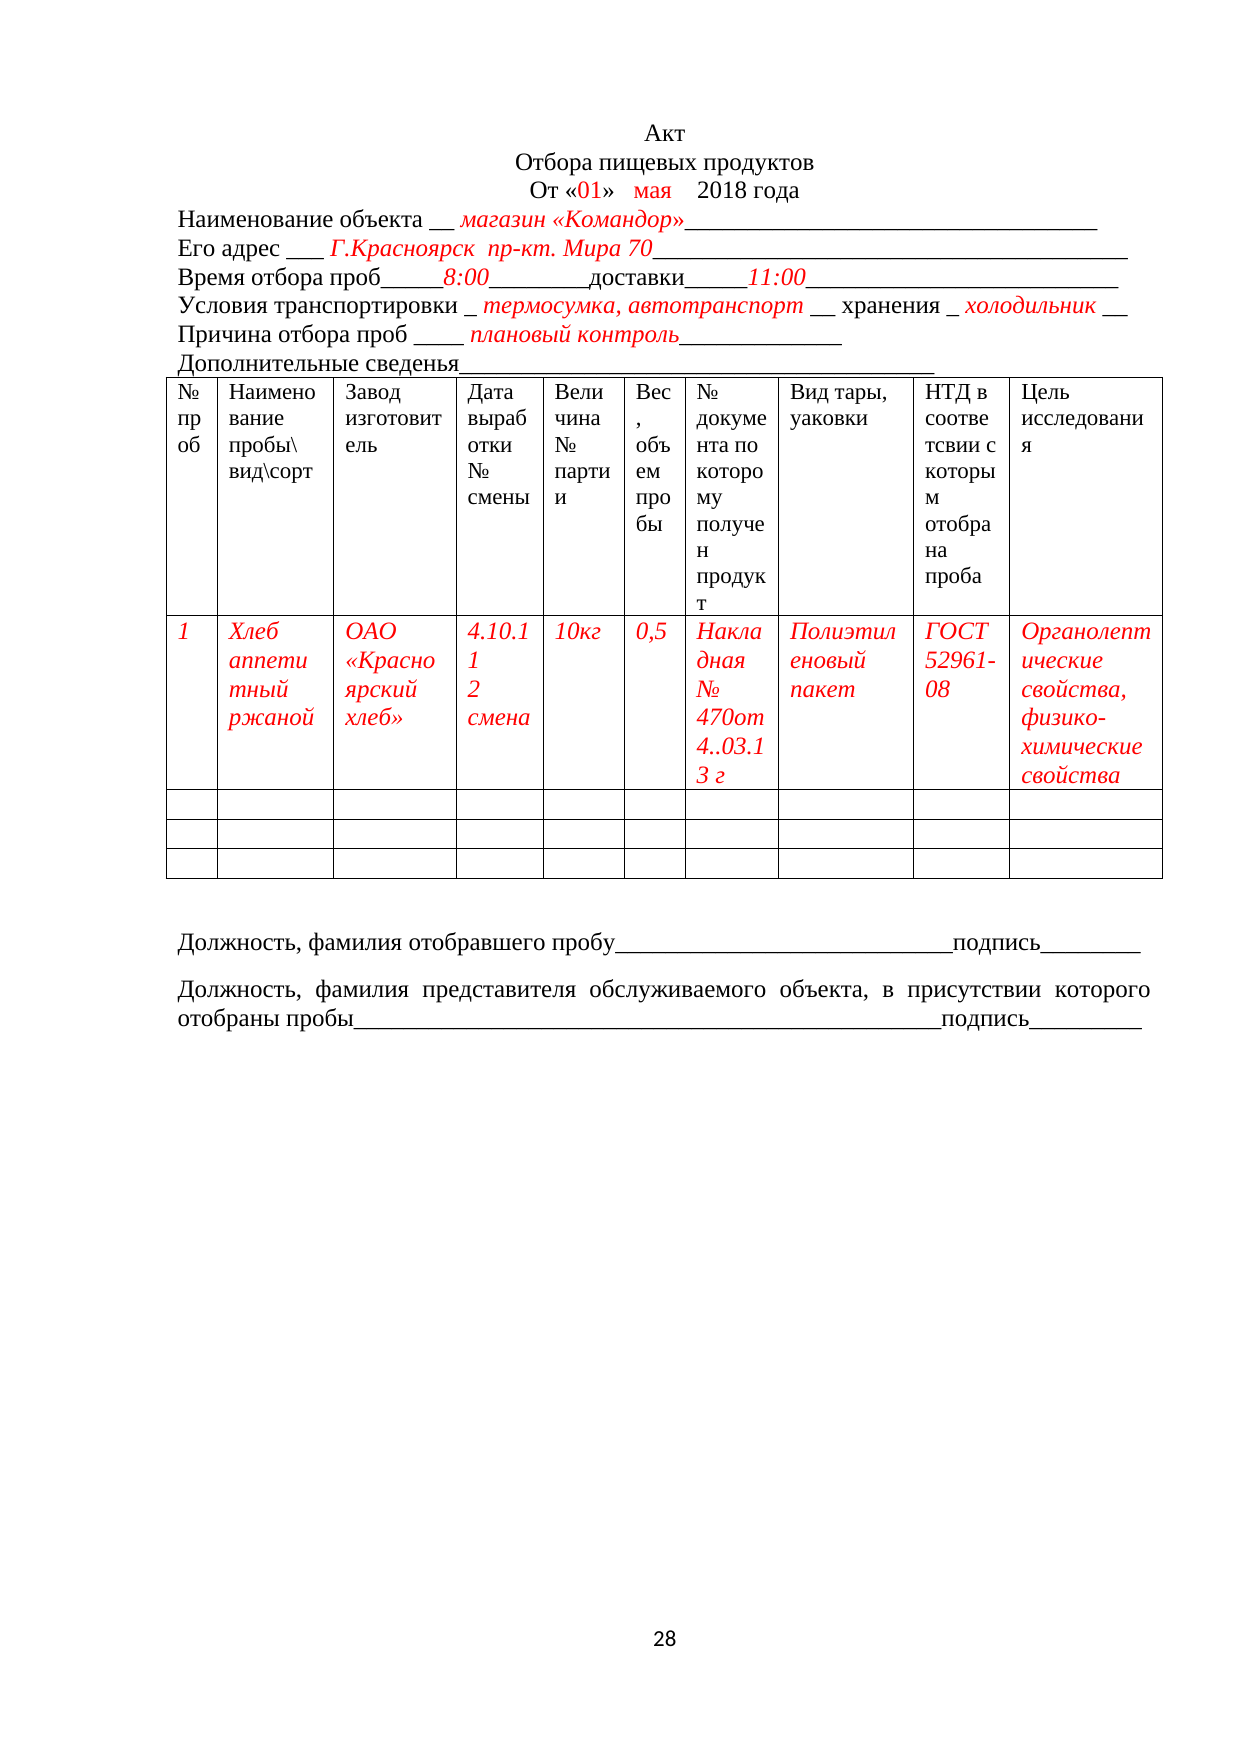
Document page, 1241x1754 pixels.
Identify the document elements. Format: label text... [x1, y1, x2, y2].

table_cell [914, 820, 1009, 848]
table_cell [334, 849, 456, 878]
table_cell [779, 849, 913, 878]
text Условия транспортировки _ термосумка, автотранспорт __ хранения _ холодильник __ [177, 291, 1152, 319]
table_header № проб [167, 378, 217, 615]
table_cell [914, 790, 1009, 818]
text Наименование объекта __ магазин «Командор»_________________________________ [177, 204, 1152, 233]
table_cell 1 [167, 616, 217, 789]
table_cell [544, 849, 624, 878]
table_cell [218, 820, 333, 848]
table_cell [686, 820, 778, 848]
table_header НТД в соответсвии с которым отобрана проба [914, 378, 1009, 615]
table_cell [779, 820, 913, 848]
table_cell [625, 849, 685, 878]
text Дополнительные сведенья______________________________________ [177, 348, 1152, 377]
text Причина отбора проб ____ плановый контроль_____________ [177, 319, 1152, 348]
table_header Величина № партии [544, 378, 624, 615]
text Должность, фамилия представителя обслуживаемого объекта, в присутствии которого отобраны пробы_______________________________________________подпись_________ [177, 974, 1152, 1032]
table_header Цель исследования [1010, 378, 1162, 615]
table_cell [1010, 820, 1162, 848]
table_cell [686, 849, 778, 878]
table_cell [334, 790, 456, 818]
table_cell [167, 849, 217, 878]
table_cell [218, 790, 333, 818]
table_cell 10кг [544, 616, 624, 789]
table_cell 0,5 [625, 616, 685, 789]
table_cell [544, 820, 624, 848]
table_cell [167, 790, 217, 818]
table_cell [1010, 790, 1162, 818]
table_cell [625, 820, 685, 848]
text Должность, фамилия отобравшего пробу___________________________подпись________ [177, 927, 1152, 956]
table_header Дата выработки № смены [457, 378, 543, 615]
table_cell [914, 849, 1009, 878]
table_cell [457, 790, 543, 818]
table_cell [1010, 849, 1162, 878]
table_cell Хлеб аппетитный ржаной [218, 616, 333, 789]
table_cell Накладная № 470от 4..03.13 г [686, 616, 778, 789]
text Его адрес ___ Г.Красноярск пр-кт. Мира 70______________________________________ [177, 233, 1152, 262]
table_cell [457, 820, 543, 848]
table_cell [218, 849, 333, 878]
table_cell [167, 820, 217, 848]
table_cell [544, 790, 624, 818]
table_cell Органолептические свойства, физико-химические свойства [1010, 616, 1162, 789]
table_cell Полиэтиленовый пакет [779, 616, 913, 789]
table_cell [334, 820, 456, 848]
text От «01» мая 2018 года [177, 176, 1152, 204]
table_header Вид тары, уаковки [779, 378, 913, 615]
text Время отбора проб_____8:00________доставки_____11:00_________________________ [177, 262, 1152, 291]
table_cell [779, 790, 913, 818]
text Отбора пищевых продуктов [177, 147, 1152, 176]
table_header Наименование пробы\вид\сорт [218, 378, 333, 615]
table_header Вес, объем пробы [625, 378, 685, 615]
text Акт [177, 118, 1152, 147]
table_cell [686, 790, 778, 818]
table_header Завод изготовитель [334, 378, 456, 615]
table_cell ГОСТ 52961-08 [914, 616, 1009, 789]
table_cell 4.10.11 2 смена [457, 616, 543, 789]
table_cell [457, 849, 543, 878]
table_cell ОАО «Красноярский хлеб» [334, 616, 456, 789]
table_cell [625, 790, 685, 818]
table_header № документа по которому получен продукт [686, 378, 778, 615]
